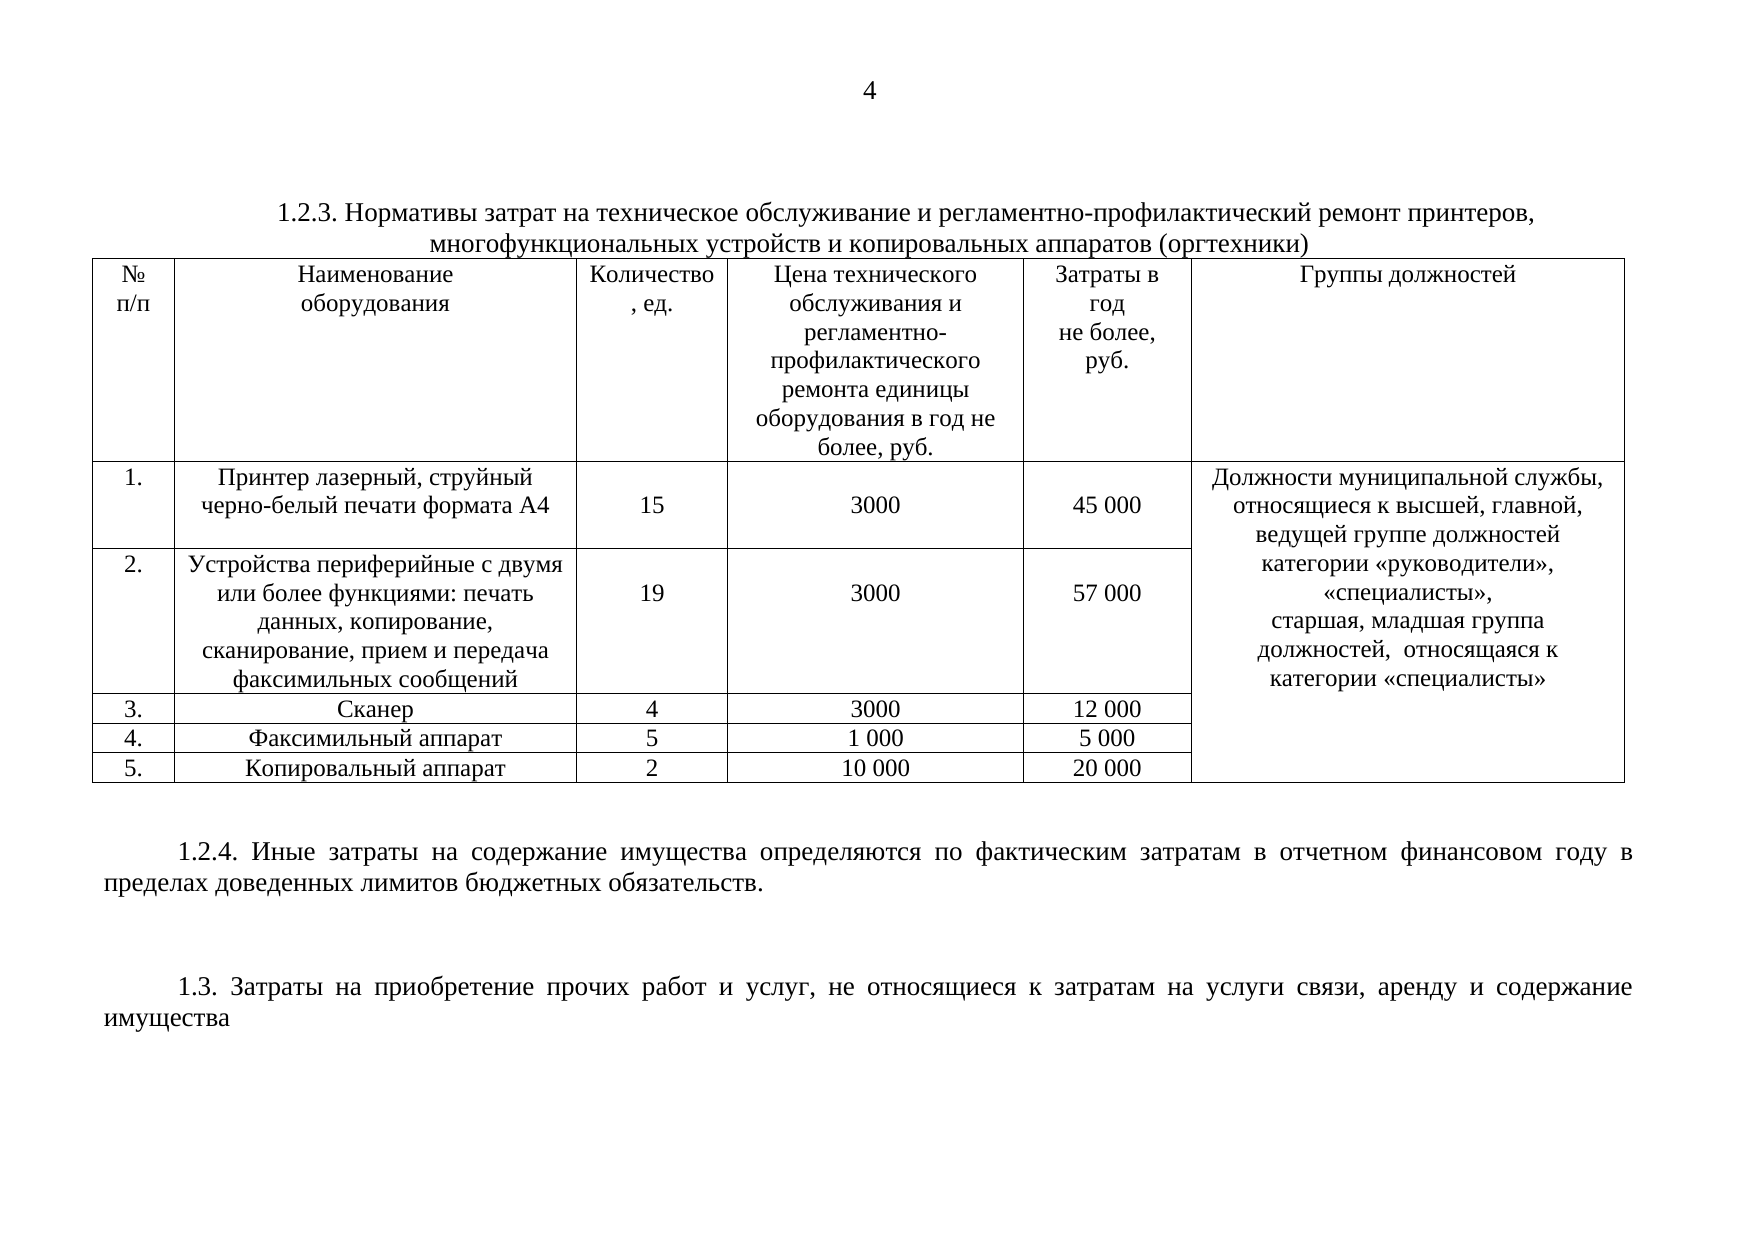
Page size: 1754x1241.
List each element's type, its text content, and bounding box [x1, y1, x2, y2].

table_cell 3000 [728, 694, 1023, 722]
text 1.2.4. Иные затраты на содержание имущества определяются по фактическим затратам в отчетном финансовом году в пределах доведенных лимитов бюджетных обязательств. [103, 835, 1636, 897]
table_header Затраты в год не более, руб. [1024, 259, 1191, 461]
table_cell Принтер лазерный, струйный черно-белый печати формата А4 [175, 462, 576, 548]
text 1.3. Затраты на приобретение прочих работ и услуг, не относящиеся к затратам на услуги связи, аренду и содержание имущества [103, 970, 1636, 1032]
table_header № п/п [93, 259, 174, 461]
table_cell 5 000 [1024, 724, 1191, 752]
table_cell 12 000 [1024, 694, 1191, 722]
table_cell 2. [93, 549, 174, 693]
table_cell 5. [93, 753, 174, 782]
table_cell 57 000 [1024, 549, 1191, 693]
table_cell 4 [577, 694, 727, 722]
table_cell 45 000 [1024, 462, 1191, 548]
table_cell Факсимильный аппарат [175, 724, 576, 752]
table_header Группы должностей [1192, 259, 1624, 461]
table_cell Копировальный аппарат [175, 753, 576, 782]
table_cell 20 000 [1024, 753, 1191, 782]
table_cell Устройства периферийные с двумя или более функциями: печать данных, копирование, сканирование, прием и передача факсимильных сообщений [175, 549, 576, 693]
table_cell Сканер [175, 694, 576, 722]
text 1.2.3. Нормативы затрат на техническое обслуживание и регламентно-профилактический ремонт принтеров, многофункциональных устройств и копировальных аппаратов (оргтехники) [103, 196, 1636, 258]
table_cell 5 [577, 724, 727, 752]
table_cell 10 000 [728, 753, 1023, 782]
table_cell Должности муниципальной службы, относящиеся к высшей, главной, ведущей группе должностей категории «руководители», «специалисты», старшая, младшая группа должностей, относящаяся к категории «специалисты» [1192, 462, 1624, 782]
table_cell 2 [577, 753, 727, 782]
table_cell 1 000 [728, 724, 1023, 752]
table_cell 3000 [728, 549, 1023, 693]
table_cell 1. [93, 462, 174, 548]
table_cell 3. [93, 694, 174, 722]
table_header Количество, ед. [577, 259, 727, 461]
table_cell 15 [577, 462, 727, 548]
table_cell 4. [93, 724, 174, 752]
table_cell 3000 [728, 462, 1023, 548]
table_header Цена технического обслуживания и регламентно-профилактического ремонта единицы оборудования в год не более, руб. [728, 259, 1023, 461]
table_header Наименование оборудования [175, 259, 576, 461]
table_cell 19 [577, 549, 727, 693]
